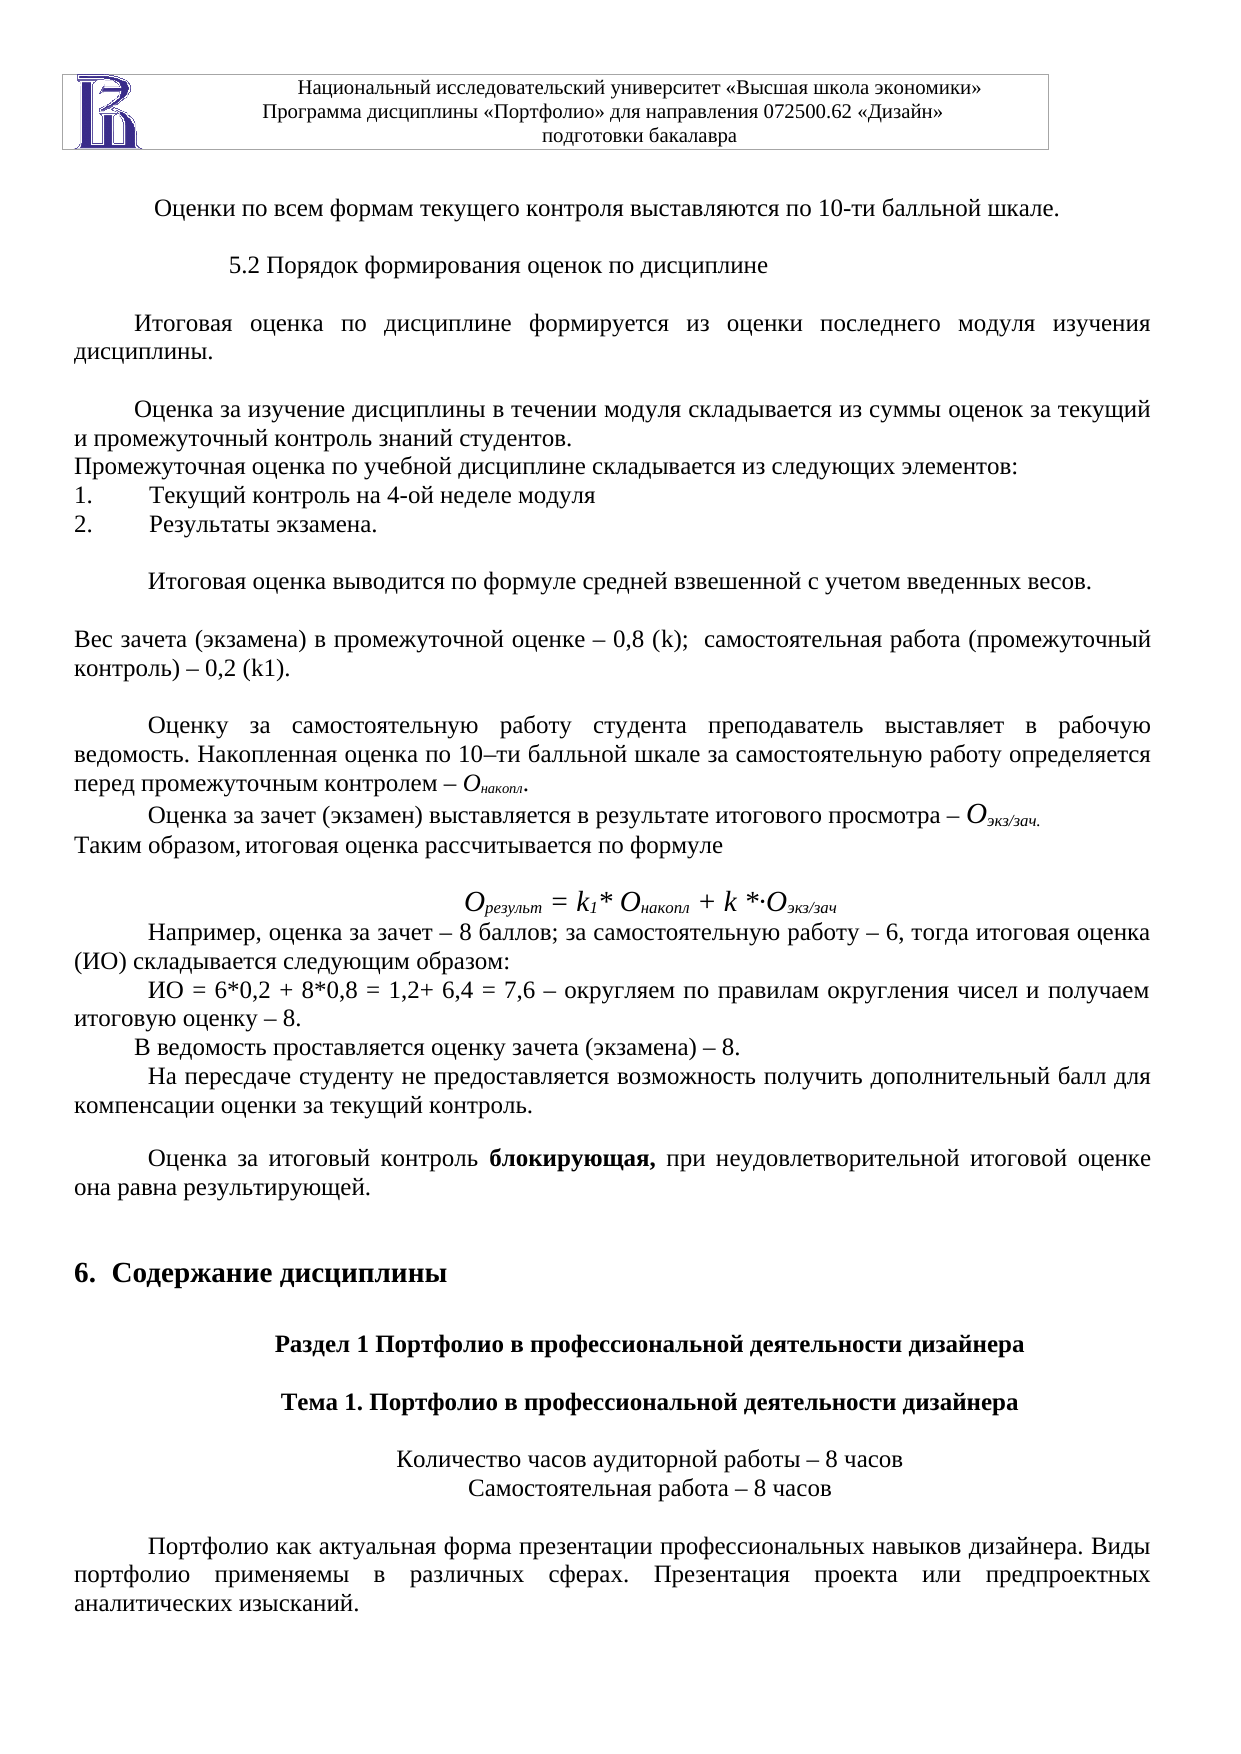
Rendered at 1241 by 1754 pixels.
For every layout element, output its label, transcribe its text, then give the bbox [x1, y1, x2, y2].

text Оценка за зачет (экзамен) выставляется в результате итогового просмотра – Оэкз/зач. [74, 796, 1152, 830]
text Оценку за самостоятельную работу студента преподаватель выставляет в рабочую ведомость. Накопленная оценка по 10–ти балльной шкале за самостоятельную работу определяется перед промежуточным контролем – Онакопл. [74, 710, 1152, 796]
text Орезульт = k1* Онакопл + k *·Оэкз/зач [149, 884, 1152, 917]
list Результаты экзамена. [74, 509, 1152, 538]
text Портфолио как актуальная форма презентации профессиональных навыков дизайнера. Виды портфолио применяемы в различных сферах. Презентация проекта или предпроектных аналитических изысканий. [74, 1531, 1152, 1617]
list Текущий контроль на 4-ой неделе модуля [74, 480, 1152, 509]
text Вес зачета (экзамена) в промежуточной оценке – 0,8 (k); самостоятельная работа (промежуточный контроль) – 0,2 (k1). [74, 624, 1152, 681]
picture [73, 74, 143, 149]
text На пересдаче студенту не предоставляется возможность получить дополнительный балл для компенсации оценки за текущий контроль. [74, 1061, 1152, 1118]
text Например, оценка за зачет – 8 баллов; за самостоятельную работу – 6, тогда итоговая оценка (ИО) складывается следующим образом: [74, 917, 1152, 975]
text Оценка за итоговый контроль блокирующая, при неудовлетворительной итоговой оценке она равна результирующей. [74, 1143, 1152, 1201]
text Самостоятельная работа – 8 часов [74, 1473, 1152, 1502]
text Раздел 1 Портфолио в профессиональной деятельности дизайнера [74, 1329, 1152, 1358]
subtitle Итоговая оценка по дисциплине формируется из оценки последнего модуля изучения дисциплины. [74, 308, 1152, 365]
text Итоговая оценка выводится по формуле средней взвешенной с учетом введенных весов. [74, 566, 1152, 595]
subtitle Оценка за изучение дисциплины в течении модуля складывается из суммы оценок за текущий и промежуточный контроль знаний студентов. [74, 394, 1152, 451]
text В ведомость проставляется оценку зачета (экзамена) – 8. [74, 1032, 1152, 1061]
text Оценки по всем формам текущего контроля выставляются по 10-ти балльной шкале. [74, 193, 1152, 221]
text Промежуточная оценка по учебной дисциплине складывается из следующих элементов: [74, 451, 1152, 480]
subtitle Содержание дисциплины [74, 1255, 1152, 1288]
text Таким образом, итоговая оценка рассчитывается по формуле [74, 830, 1152, 859]
text ИО = 6*0,2 + 8*0,8 = 1,2+ 6,4 = 7,6 – округляем по правилам округления чисел и получаем итоговую оценку – 8. [74, 975, 1152, 1032]
text Тема 1. Портфолио в профессиональной деятельности дизайнера [74, 1387, 1152, 1416]
text Количество часов аудиторной работы – 8 часов [74, 1444, 1152, 1473]
list 5.2 Порядок формирования оценок по дисциплине [185, 250, 1152, 308]
